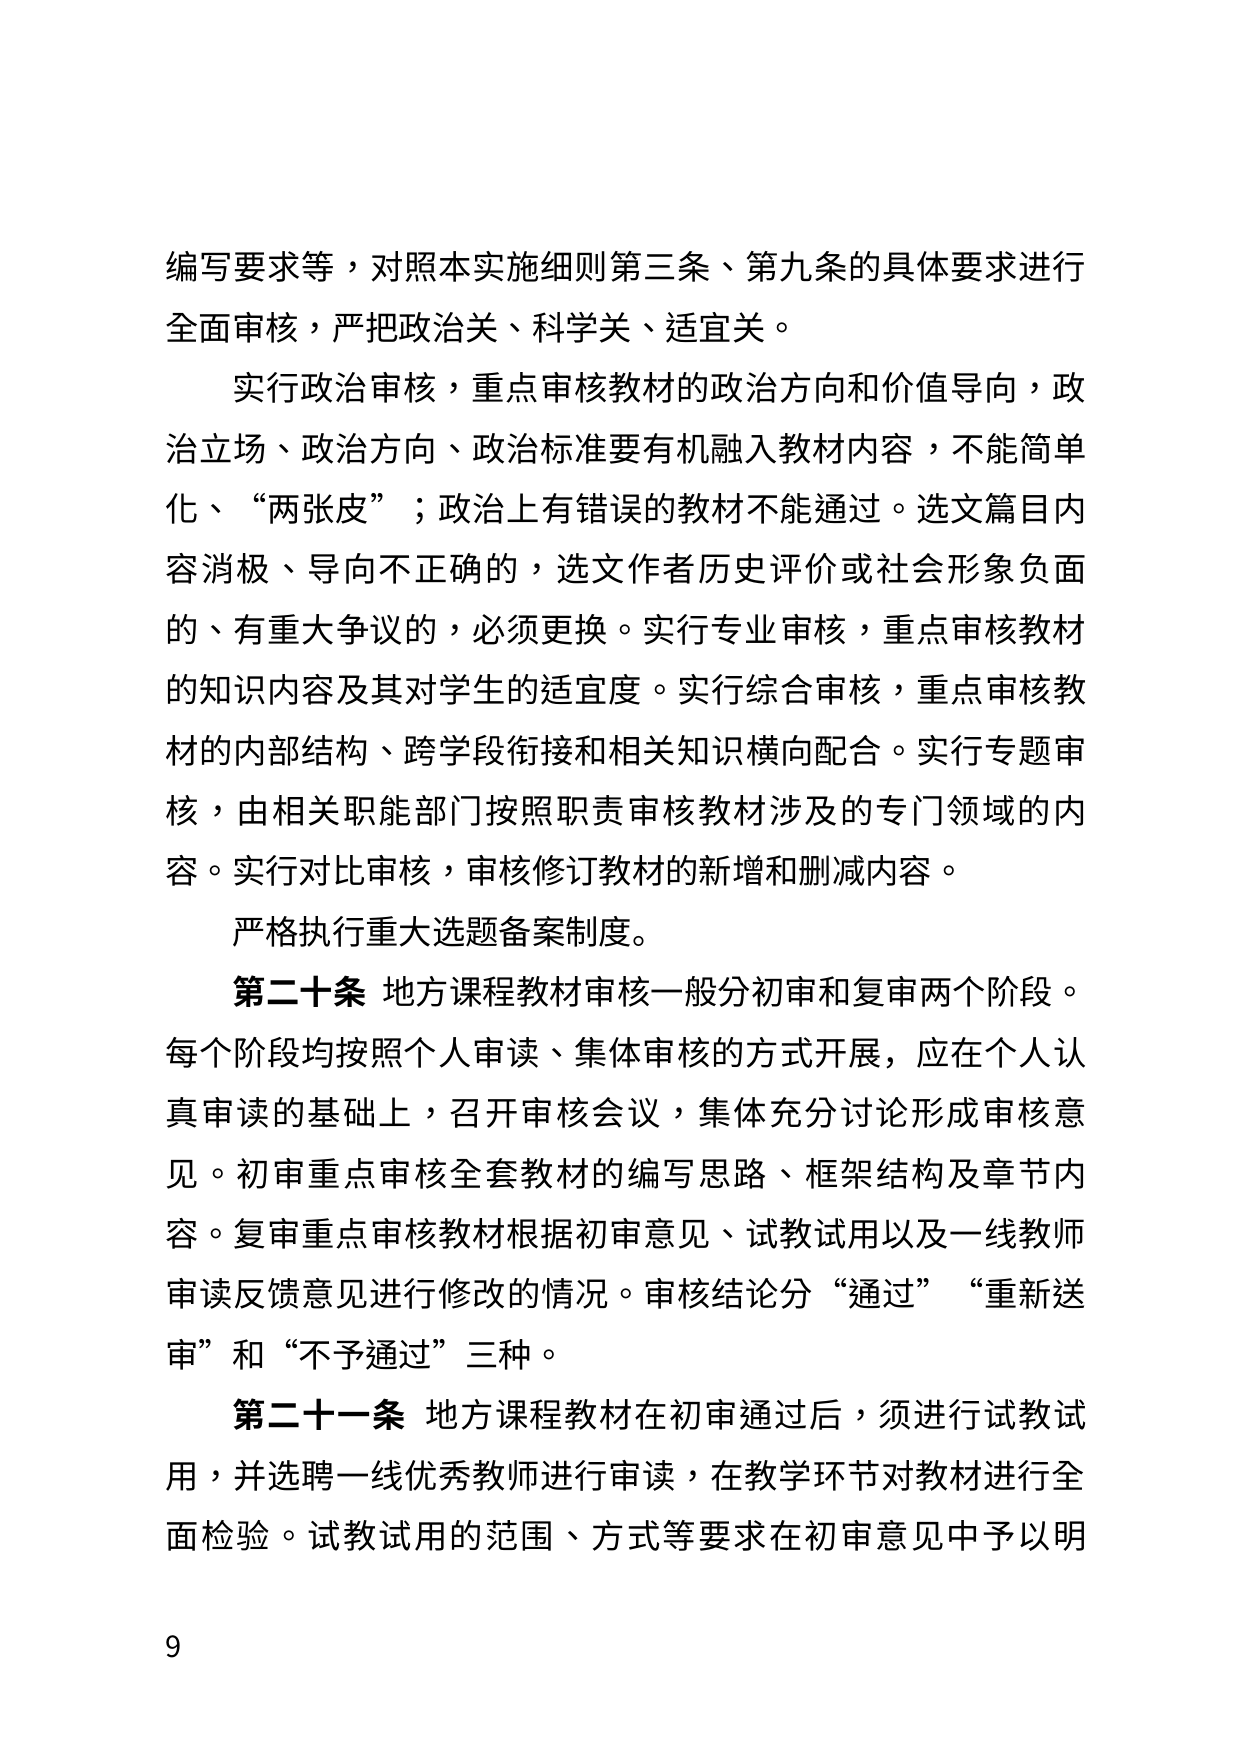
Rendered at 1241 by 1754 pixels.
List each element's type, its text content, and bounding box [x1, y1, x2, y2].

text 第二十条 地方课程教材审核一般分初审和复审两个阶段。每个阶段均按照个人审读、集体审核的方式开展，应在个人认真审读的基础上，召开审核会议，集体充分讨论形成审核意见。初审重点审核全套教材的编写思路、框架结构及章节内容。复审重点审核教材根据初审意见、试教试用以及一线教师审读反馈意见进行修改的情况。审核结论分“通过”“重新送审”和“不予通过”三种。 [165, 956, 1087, 1379]
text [165, 1379, 1087, 1561]
text 实行政治审核，重点审核教材的政治方向和价值导向，政治立场、政治方向、政治标准要有机融入教材内容，不能简单化、“两张皮”；政治上有错误的教材不能通过。选文篇目内容消极、导向不正确的，选文作者历史评价或社会形象负面的、有重大争议的，必须更换。实行专业审核，重点审核教材的知识内容及其对学生的适宜度。实行综合审核，重点审核教材的内部结构、跨学段衔接和相关知识横向配合。实行专题审核，由相关职能部门按照职责审核教材涉及的专门领域的内容。实行对比审核，审核修订教材的新增和删减内容。 [165, 352, 1087, 896]
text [165, 231, 1087, 352]
text 严格执行重大选题备案制度。 [165, 896, 1087, 956]
